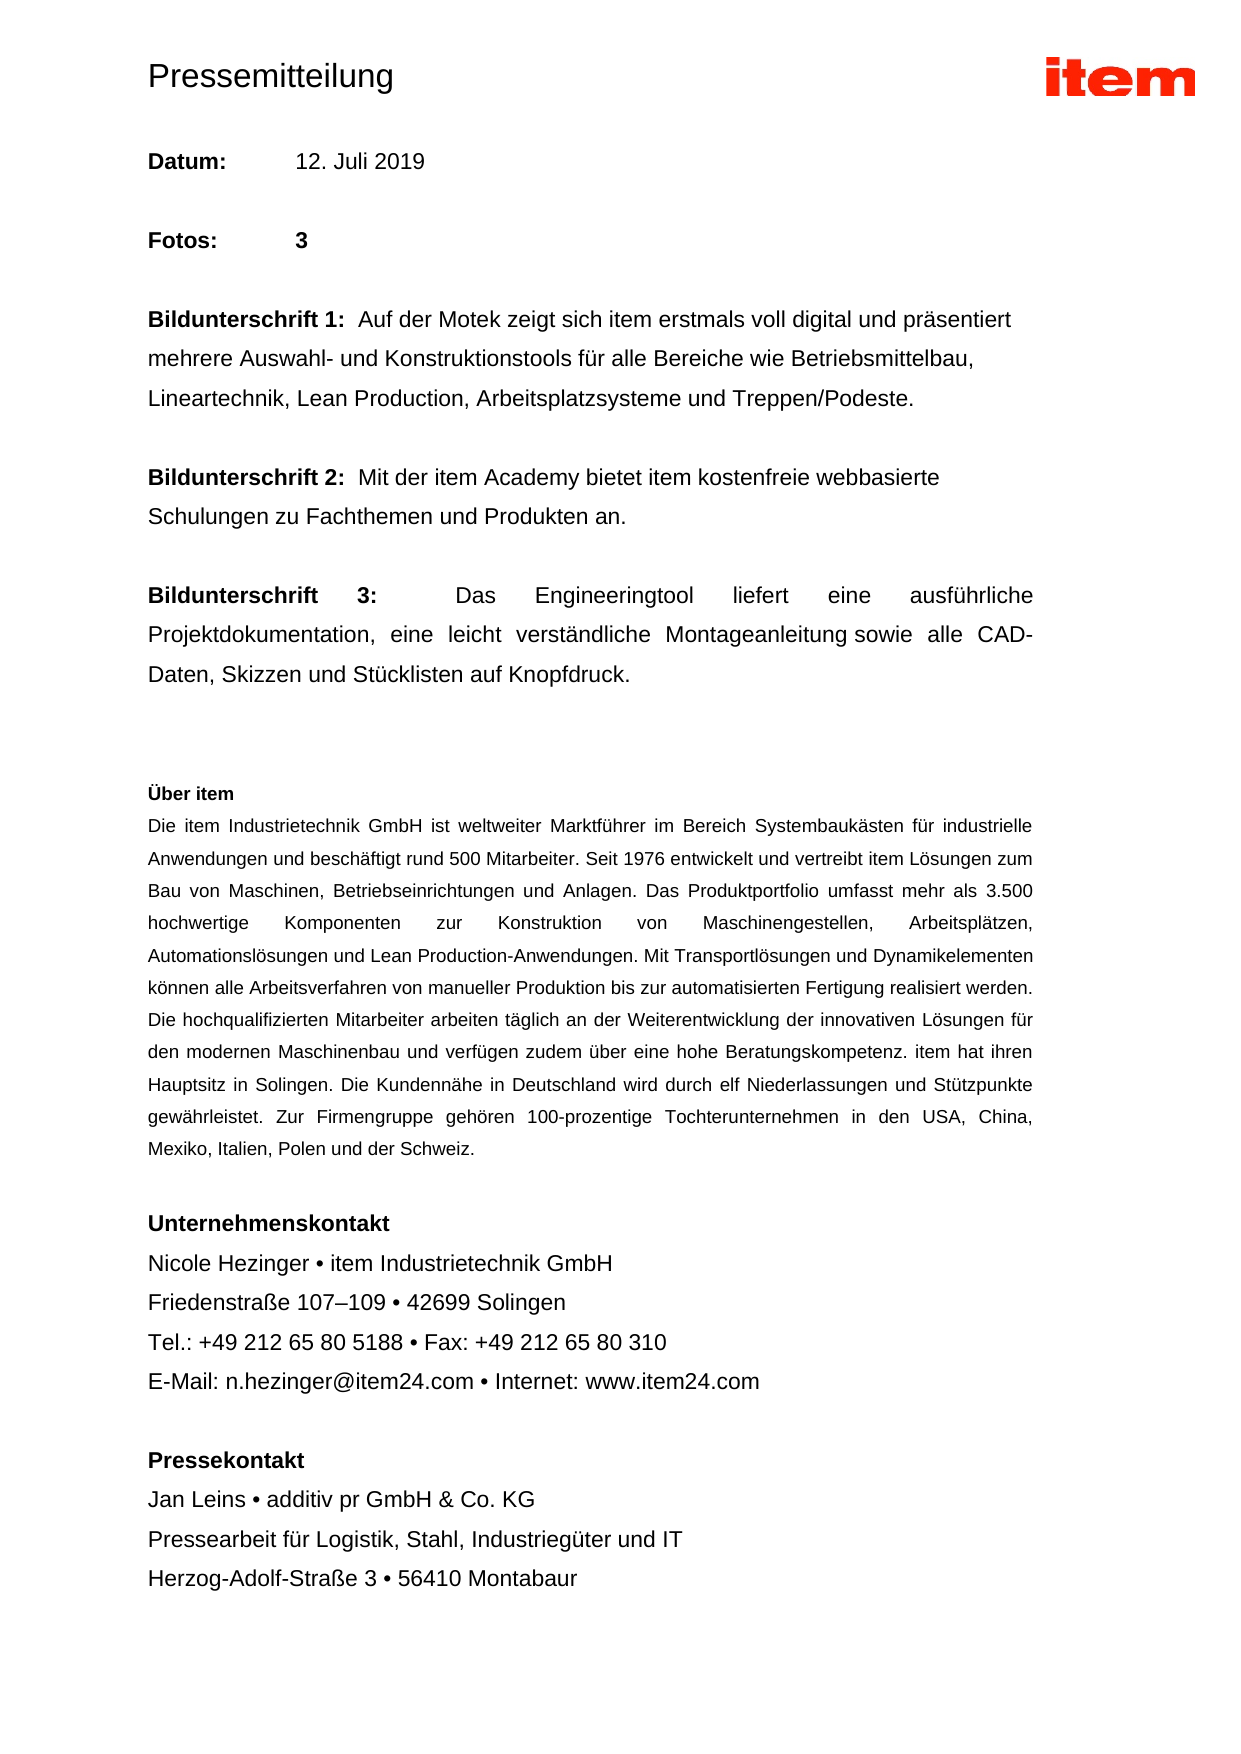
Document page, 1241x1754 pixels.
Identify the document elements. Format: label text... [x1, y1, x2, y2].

text Jan Leins • additiv pr GmbH & Co. KG [148, 1486, 1033, 1513]
text Bildunterschrift 3: Das Engineeringtool liefert eine ausführliche Projektdokumentation, eine leicht verständliche Montageanleitung sowie alle CAD-Daten, Skizzen und Stücklisten auf Knopfdruck. [148, 582, 1033, 687]
text Bildunterschrift 2: Mit der item Academy bietet item kostenfreie webbasierte Schulungen zu Fachthemen und Produkten an. [148, 463, 1033, 529]
text E-Mail: n.hezinger@item24.com • Internet: www.item24.com [148, 1368, 1033, 1394]
text Pressekontakt [148, 1447, 1033, 1473]
text Tel.: +49 212 65 80 5188 • Fax: +49 212 65 80 310 [148, 1328, 1033, 1355]
text Unternehmenskontakt [148, 1210, 1033, 1236]
text Über item [148, 783, 1033, 804]
text Herzog-Adolf-Straße 3 • 56410 Montabaur [148, 1565, 1033, 1592]
text Bildunterschrift 1: Auf der Motek zeigt sich item erstmals voll digital und präsentiert mehrere Auswahl- und Konstruktionstools für alle Bereiche wie Betriebsmittelbau, Lineartechnik, Lean Production, Arbeitsplatzsysteme und Treppen/Podeste. [148, 306, 1033, 411]
text Nicole Hezinger • item Industrietechnik GmbH [148, 1249, 1033, 1276]
text Die item Industrietechnik GmbH ist weltweiter Marktführer im Bereich Systembaukästen für industrielle Anwendungen und beschäftigt rund 500 Mitarbeiter. Seit 1976 entwickelt und vertreibt item Lösungen zum Bau von Maschinen, Betriebseinrichtungen und Anlagen. Das Produktportfolio umfasst mehr als 3.500 hochwertige Komponenten zur Konstruktion von Maschinengestellen, Arbeitsplätzen, Automationslösungen und Lean Production-Anwendungen. Mit Transportlösungen und Dynamikelementen können alle Arbeitsverfahren von manueller Produktion bis zur automatisierten Fertigung realisiert werden. Die hochqualifizierten Mitarbeiter arbeiten täglich an der Weiterentwicklung der innovativen Lösungen für den modernen Maschinenbau und verfügen zudem über eine hohe Beratungskompetenz. item hat ihren Hauptsitz in Solingen. Die Kundennähe in Deutschland wird durch elf Niederlassungen und Stützpunkte gewährleistet. Zur Firmengruppe gehören 100-prozentige Tochterunternehmen in den USA, China, Mexiko, Italien, Polen und der Schweiz. [148, 815, 1033, 1160]
text Friedenstraße 107–109 • 42699 Solingen [148, 1289, 1033, 1315]
text Pressearbeit für Logistik, Stahl, Industriegüter und IT [148, 1526, 1033, 1552]
text Fotos: 3 [148, 227, 1033, 253]
text Datum: 12. Juli 2019 [148, 148, 1033, 174]
picture [1045, 57, 1195, 95]
